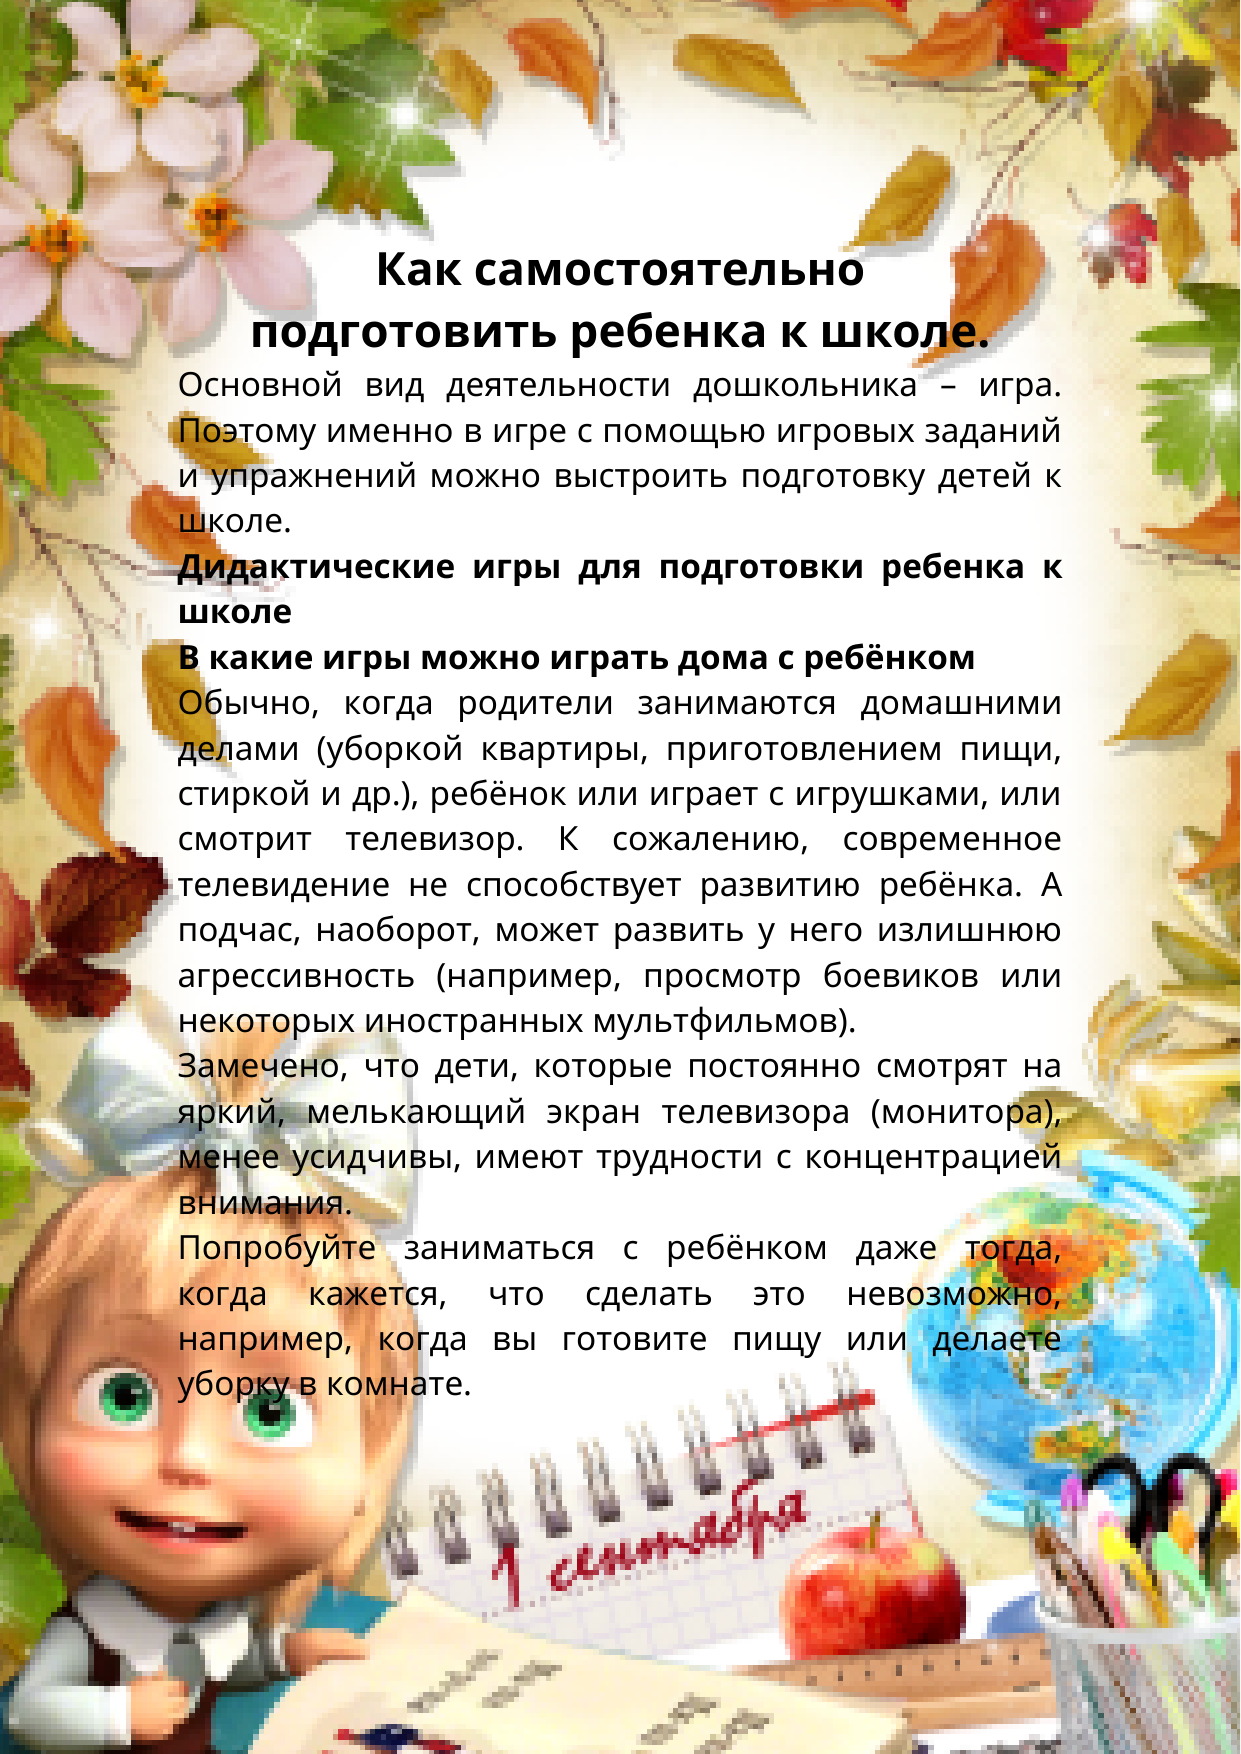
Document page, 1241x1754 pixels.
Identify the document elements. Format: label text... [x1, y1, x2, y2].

text Основной вид деятельности дошкольника – игра. Поэтому именно в игре с помощью игровых заданий и упражнений можно выстроить подготовку детей к школе. [177, 361, 1063, 543]
text Попробуйте заниматься с ребёнком даже тогда, когда кажется, что сделать это невозможно, например, когда вы готовите пищу или делаете уборку в комнате. [177, 1224, 1063, 1406]
text Дидактические игры для подготовки ребенка к школе [177, 543, 1063, 633]
text подготовить ребенка к школе. [177, 299, 1063, 361]
text Замечено, что дети, которые постоянно смотрят на яркий, мелькающий экран телевизора (монитора), менее усидчивы, имеют трудности с концентрацией внимания. [177, 1042, 1063, 1224]
text Как самостоятельно [177, 236, 1063, 299]
text В какие игры можно играть дома с ребёнком [177, 633, 1063, 679]
picture [0, 0, 1241, 1754]
text Обычно, когда родители занимаются домашними делами (уборкой квартиры, приготовлением пищи, стиркой и др.), ребёнок или играет с игрушками, или смотрит телевизор. К сожалению, современное телевидение не способствует развитию ребёнка. А подчас, наоборот, может развить у него излишнюю агрессивность (например, просмотр боевиков или некоторых иностранных мультфильмов). [177, 679, 1063, 1042]
